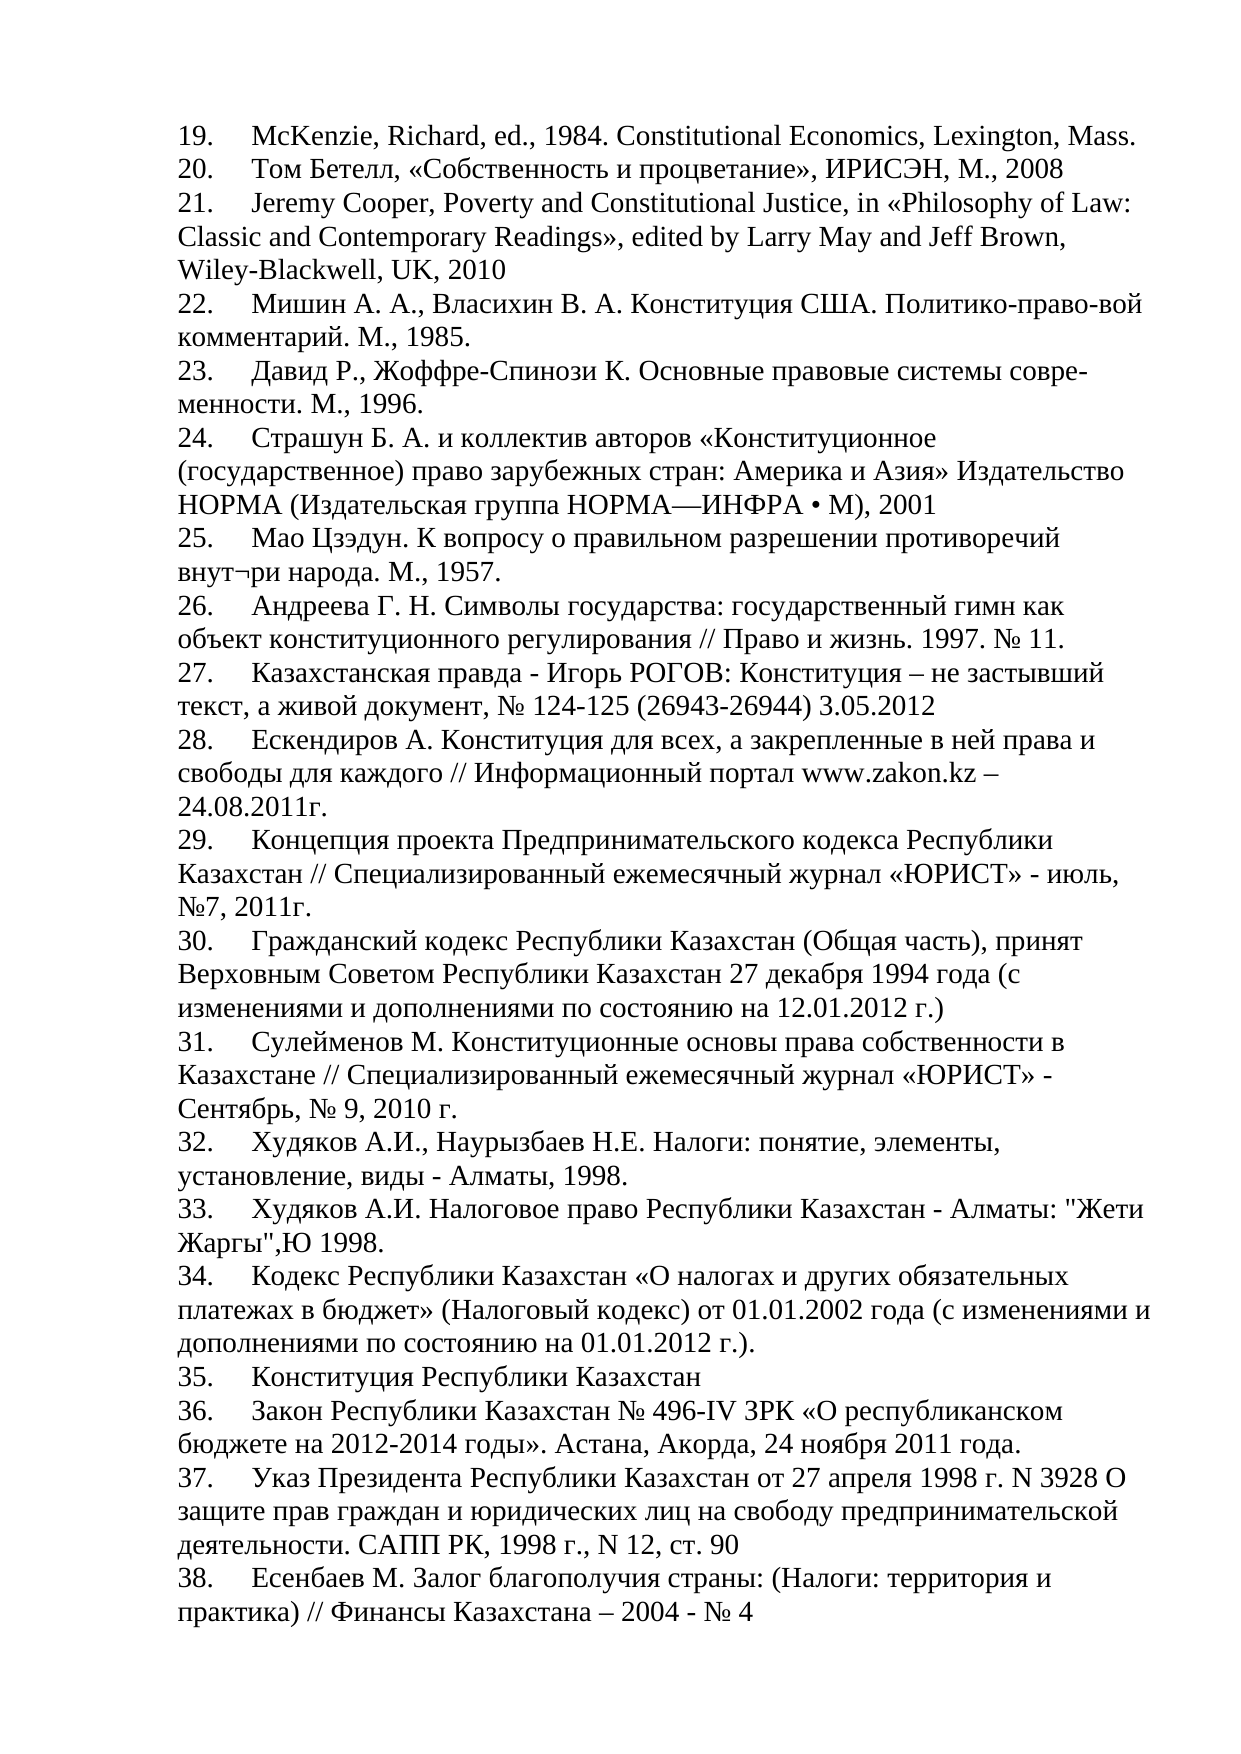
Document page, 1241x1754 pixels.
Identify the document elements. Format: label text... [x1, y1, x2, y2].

text 19. McKenzie, Richard, ed., 1984. Constitutional Economics, Lexington, Mass. [177, 118, 1152, 152]
text 28. Ескендиров А. Конституция для всех, а закрепленные в ней права и свободы для каждого // Информационный портал www.zakon.kz – 24.08.2011г. [177, 722, 1152, 822]
text 22. Мишин А. А., Власихин В. А. Конституция США. Политико-право-вой комментарий. М., 1985. [177, 286, 1152, 353]
text 37. Указ Президента Республики Казахстан от 27 апреля 1998 г. N 3928 О защите прав граждан и юридических лиц на свободу предпринимательской деятельности. САПП РК, 1998 г., N 12, ст. 90 [177, 1460, 1152, 1560]
text 29. Концепция проекта Предпринимательского кодекса Республики Казахстан // Специализированный ежемесячный журнал «ЮРИСТ» - июль, №7, 2011г. [177, 822, 1152, 923]
text 38. Есенбаев М. Залог благополучия страны: (Налоги: территория и практика) // Финансы Казахстана – 2004 - № 4 [177, 1560, 1152, 1627]
text 25. Мао Цзэдун. К вопросу о правильном разрешении противоречий внут¬ри народа. М., 1957. [177, 521, 1152, 588]
text 34. Кодекс Республики Казахстан «О налогах и других обязательных платежах в бюджет» (Налоговый кодекс) от 01.01.2002 года (с изменениями и дополнениями по состоянию на 01.01.2012 г.). [177, 1258, 1152, 1359]
text 31. Сулейменов М. Конституционные основы права собственности в Казахстане // Специализированный ежемесячный журнал «ЮРИСТ» - Сентябрь, № 9, 2010 г. [177, 1024, 1152, 1124]
text 20. Том Бетелл, «Собственность и процветание», ИРИСЭН, М., 2008 [177, 152, 1152, 185]
text 32. Худяков А.И., Наурызбаев Н.Е. Налоги: понятие, элементы, установление, виды - Алматы, 1998. [177, 1124, 1152, 1191]
text 36. Закон Республики Казахстан № 496-IV ЗРК «О республиканском бюджете на 2012-2014 годы». Астана, Акорда, 24 ноября 2011 года. [177, 1393, 1152, 1460]
text 21. Jeremy Cooper, Poverty and Constitutional Justice, in «Philosophy of Law: Classic and Contemporary Readings», edited by Larry May and Jeff Brown, Wiley-Blackwell, UK, 2010 [177, 185, 1152, 286]
text 24. Страшун Б. А. и коллектив авторов «Конституционное (государственное) право зарубежных стран: Америка и Азия» Издательство НОРМА (Издательская группа НОРМА—ИНФРА • М), 2001 [177, 420, 1152, 521]
text 23. Давид Р., Жоффре-Спинози К. Основные правовые системы совре-менности. М., 1996. [177, 353, 1152, 420]
text 35. Конституция Республики Казахстан [177, 1359, 1152, 1393]
text 30. Гражданский кодекс Республики Казахстан (Общая часть), принят Верховным Советом Республики Казахстан 27 декабря 1994 года (с изменениями и дополнениями по состоянию на 12.01.2012 г.) [177, 923, 1152, 1024]
text 27. Казахстанская правда - Игорь РОГОВ: Конституция – не застывший текст, а живой документ, № 124-125 (26943-26944) 3.05.2012 [177, 655, 1152, 722]
text 26. Андреева Г. Н. Символы государства: государственный гимн как объект конституционного регулирования // Право и жизнь. 1997. № 11. [177, 588, 1152, 655]
text 33. Худяков А.И. Налоговое право Республики Казахстан - Алматы: "Жети Жаргы",Ю 1998. [177, 1191, 1152, 1258]
